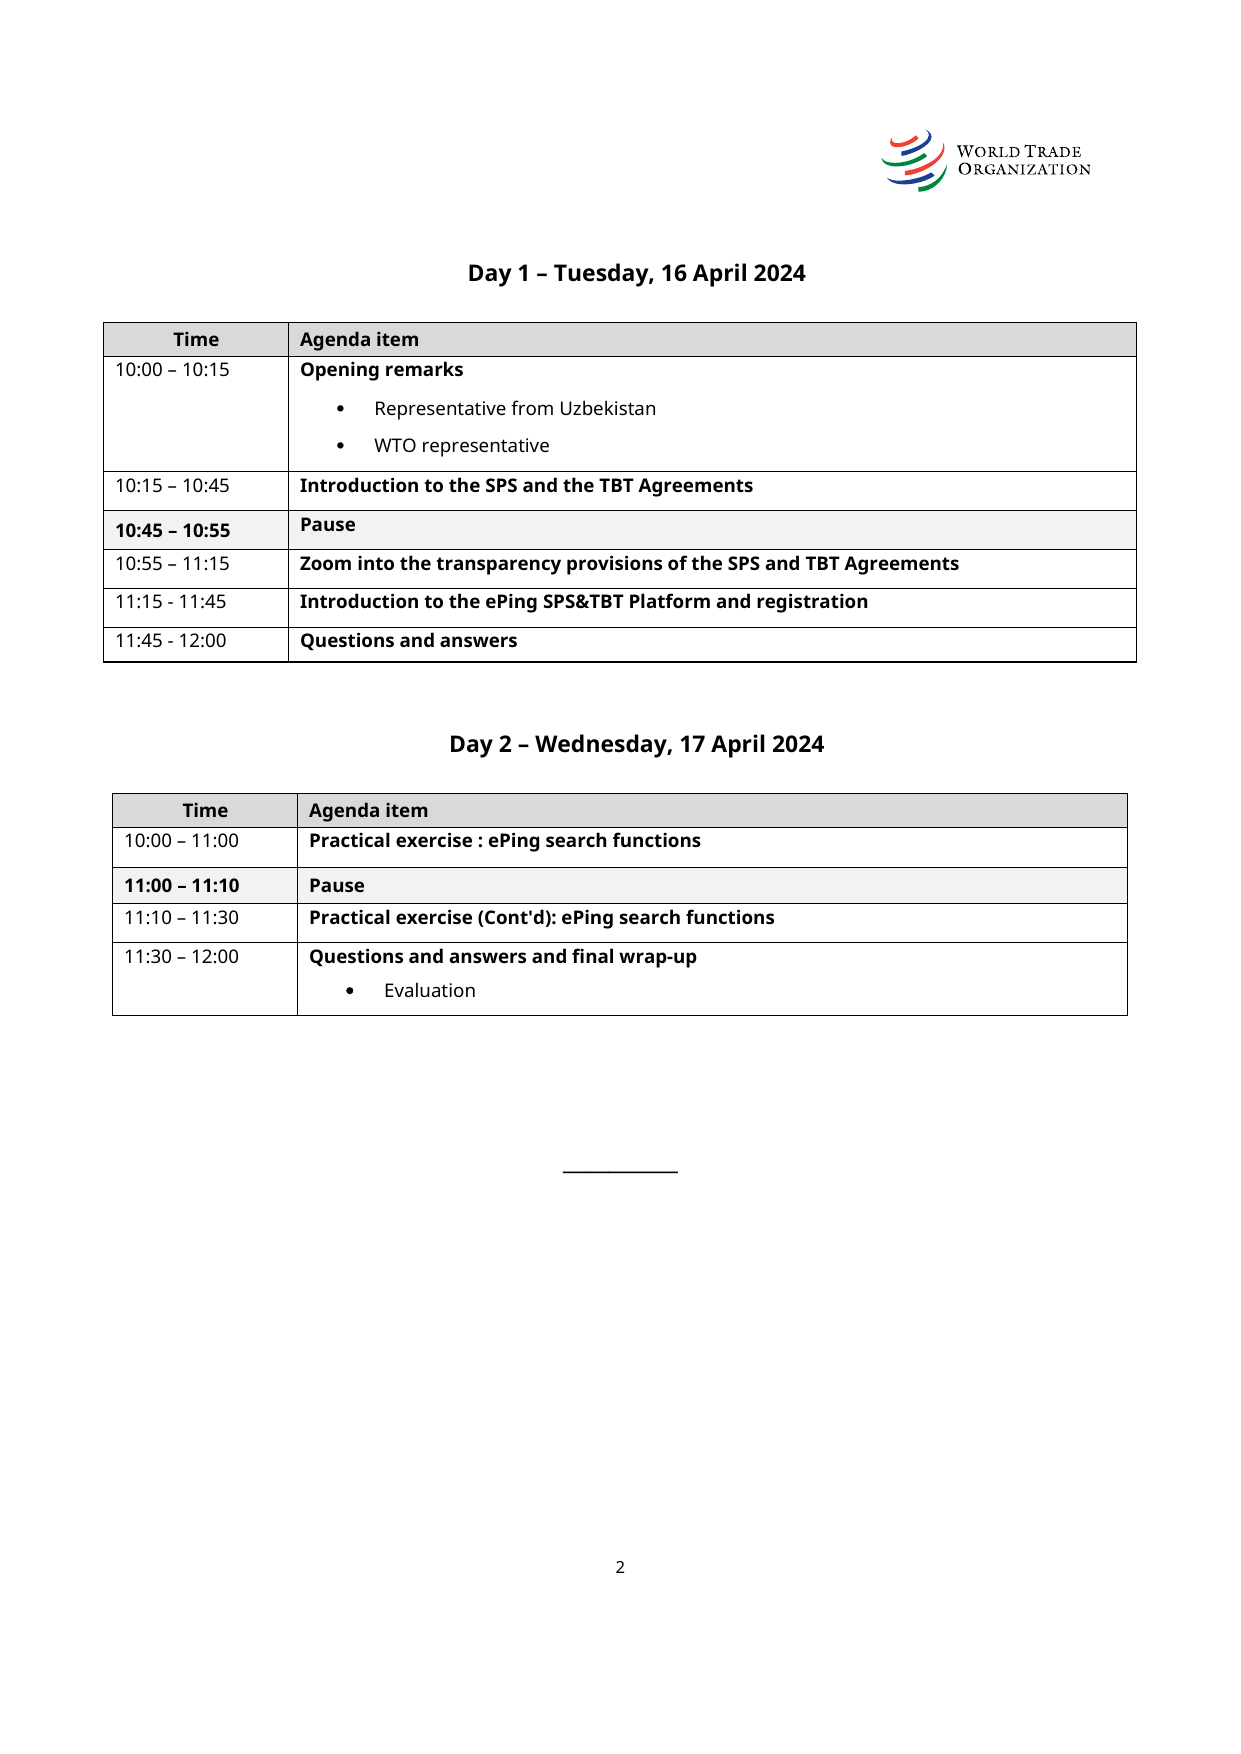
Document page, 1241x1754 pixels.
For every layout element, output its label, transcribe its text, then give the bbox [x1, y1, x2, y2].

table_cell Practical exercise : ePing search functions [298, 828, 1127, 867]
text Day 2 – Wednesday, 17 April 2024 [150, 728, 1123, 759]
table_cell 11:00 – 11:10 [113, 868, 297, 903]
table_header Agenda item [298, 794, 1127, 827]
table_header Time [113, 794, 297, 827]
table_cell 11:10 – 11:30 [113, 904, 297, 942]
table_cell 10:00 – 11:00 [113, 828, 297, 867]
table_cell Practical exercise (Cont'd): ePing search functions [298, 904, 1127, 942]
table_cell Zoom into the transparency provisions of the SPS and TBT Agreements [289, 550, 1136, 587]
table_cell Questions and answers and final wrap-up Evaluation [298, 943, 1127, 1015]
table_cell 10:00 – 10:15 [104, 357, 288, 471]
text __________ [150, 1149, 1090, 1175]
table_cell 10:55 – 11:15 [104, 550, 288, 587]
table_cell 10:15 – 10:45 [104, 472, 288, 510]
table_cell Pause [298, 868, 1127, 903]
table_header Time [104, 323, 288, 356]
table_cell 11:45 - 12:00 [104, 628, 288, 661]
table_cell 11:15 - 11:45 [104, 589, 288, 627]
table_header Agenda item [289, 323, 1136, 356]
table_cell Opening remarks Representative from Uzbekistan WTO representative [289, 357, 1136, 471]
table_cell Pause [289, 511, 1136, 549]
table_cell Introduction to the SPS and the TBT Agreements [289, 472, 1136, 510]
table_cell Introduction to the ePing SPS&TBT Platform and registration [289, 589, 1136, 627]
text Day 1 – Tuesday, 16 April 2024 [150, 257, 1123, 288]
table_cell 10:45 – 10:55 [104, 511, 288, 549]
table_cell 11:30 – 12:00 [113, 943, 297, 1015]
table_cell Questions and answers [289, 628, 1136, 661]
